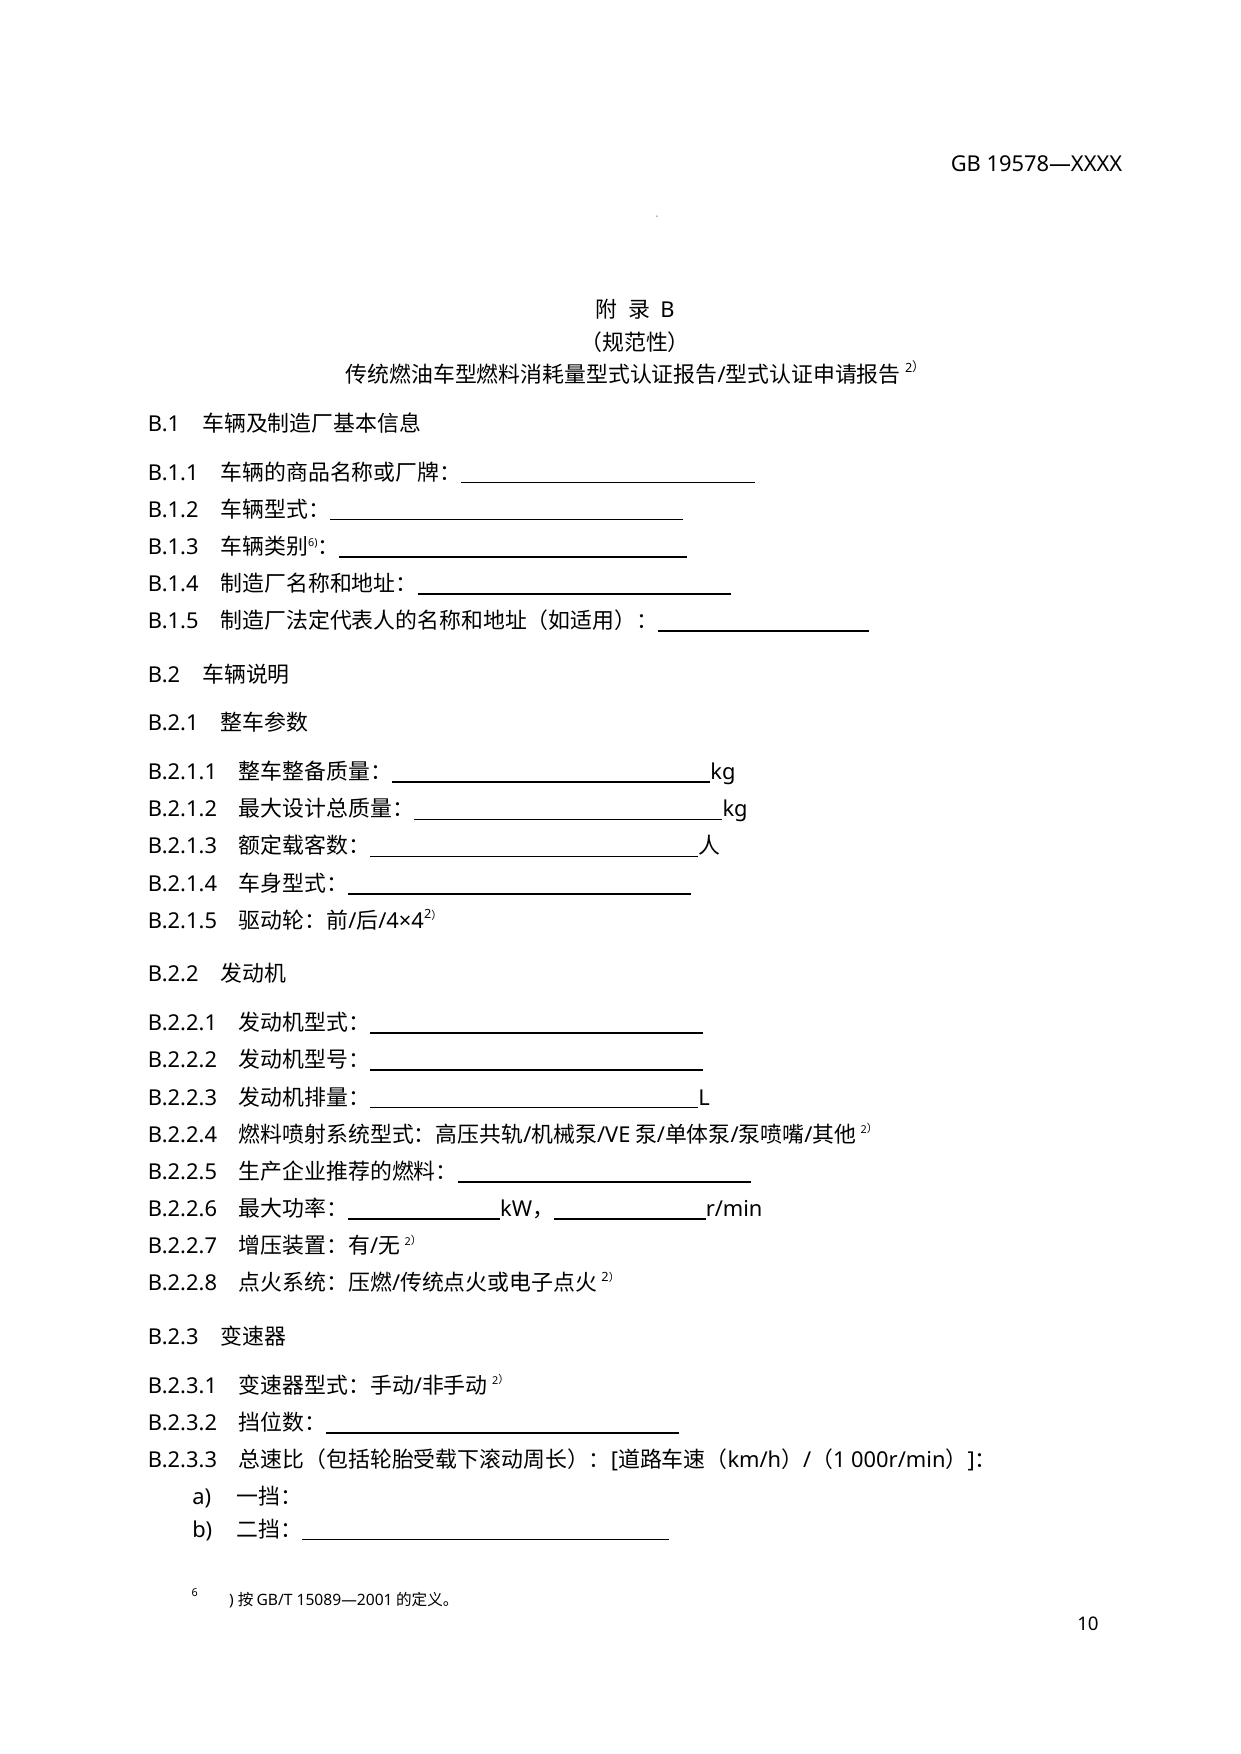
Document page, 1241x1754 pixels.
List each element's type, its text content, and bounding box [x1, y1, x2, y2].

text 发动机型号： [148, 1042, 1122, 1074]
text 最大功率： kW， r/min [148, 1191, 1122, 1223]
text 车辆类别)： [148, 528, 1122, 561]
text 燃料喷射系统型式：高压共轨/机械泵/VE泵/单体泵/泵喷嘴/其他2） [148, 1116, 1122, 1149]
text 整车整备质量： kg [148, 754, 1122, 786]
text 制造厂法定代表人的名称和地址（如适用）： [148, 603, 1122, 635]
text 总速比（包括轮胎受载下滚动周长）：[道路车速（km/h）/（1 000r/min）]： [148, 1442, 1122, 1474]
text 变速器型式：手动/非手动2） [148, 1367, 1122, 1400]
text 增压装置：有/无2） [148, 1228, 1122, 1260]
text 变速器 [148, 1318, 1122, 1351]
text 发动机型式： [148, 1005, 1122, 1037]
text 车身型式： [148, 865, 1122, 898]
text 车辆说明 [148, 656, 1122, 689]
text 生产企业推荐的燃料： [148, 1153, 1122, 1186]
text （规范性） 传统燃油车型燃料消耗量型式认证报告/型式认证申请报告2） [148, 292, 1122, 389]
text 挡位数： [148, 1404, 1122, 1437]
text 点火系统：压燃/传统点火或电子点火2） [148, 1265, 1122, 1298]
text 车辆的商品名称或厂牌： [148, 454, 1122, 487]
text 制造厂名称和地址： [148, 566, 1122, 598]
text 发动机排量： L [148, 1079, 1122, 1112]
list 一挡： [192, 1479, 1122, 1511]
text 额定载客数： 人 [148, 828, 1122, 861]
text 发动机 [148, 956, 1122, 988]
text 驱动轮：前/后/4×42） [148, 903, 1122, 935]
text 整车参数 [148, 705, 1122, 738]
text 最大设计总质量： kg [148, 791, 1122, 823]
text 车辆型式： [148, 491, 1122, 524]
text 二挡： [192, 1511, 1122, 1544]
text 车辆及制造厂基本信息 [148, 405, 1122, 438]
